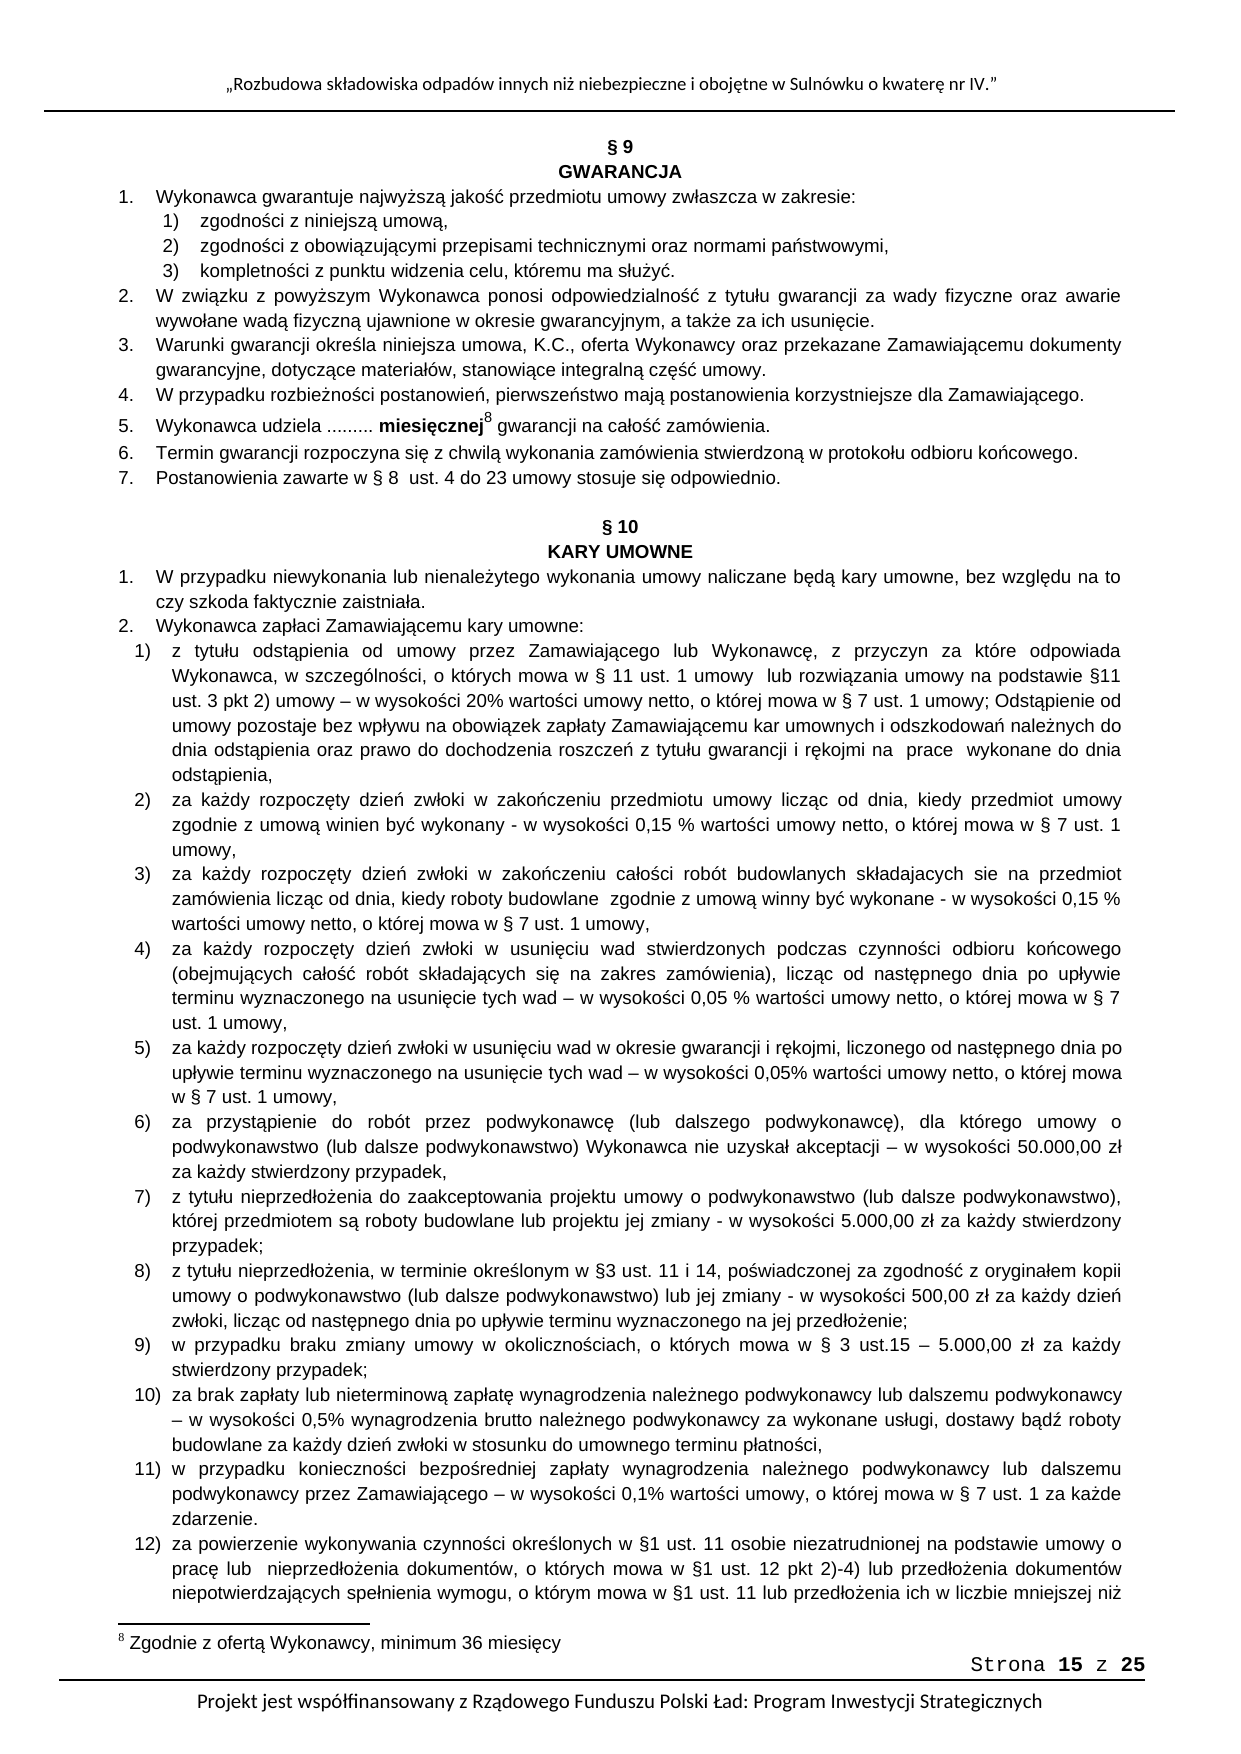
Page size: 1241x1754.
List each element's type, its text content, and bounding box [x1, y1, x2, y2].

text § 9 [118, 136, 1122, 157]
list z tytułu nieprzedłożenia do zaakceptowania projektu umowy o podwykonawstwo (lub dalsze podwykonawstwo), której przedmiotem są roboty budowlane lub projektu jej zmiany - w wysokości 5.000,00 zł za każdy stwierdzony przypadek; [134, 1185, 1122, 1257]
list z tytułu odstąpienia od umowy przez Zamawiającego lub Wykonawcę, z przyczyn za które odpowiada Wykonawca, w szczególności, o których mowa w § 11 ust. 1 umowy lub rozwiązania umowy na podstawie §11 ust. 3 pkt 2) umowy – w wysokości 20% wartości umowy netto, o której mowa w § 7 ust. 1 umowy; Odstąpienie od umowy pozostaje bez wpływu na obowiązek zapłaty Zamawiającemu kar umownych i odszkodowań należnych do dnia odstąpienia oraz prawo do dochodzenia roszczeń z tytułu gwarancji i rękojmi na prace wykonane do dnia odstąpienia, [134, 640, 1122, 786]
list zgodności z niniejszą umową, [162, 210, 1122, 232]
text § 10 [118, 516, 1122, 538]
list Warunki gwarancji określa niniejsza umowa, K.C., oferta Wykonawcy oraz przekazane Zamawiającemu dokumenty gwarancyjne, dotyczące materiałów, stanowiące integralną część umowy. [118, 334, 1122, 381]
list za każdy rozpoczęty dzień zwłoki w usunięciu wad stwierdzonych podczas czynności odbioru końcowego (obejmujących całość robót składających się na zakres zamówienia), licząc od następnego dnia po upływie terminu wyznaczonego na usunięcie tych wad – w wysokości 0,05 % wartości umowy netto, o której mowa w § 7 ust. 1 umowy, [134, 937, 1122, 1033]
list w przypadku konieczności bezpośredniej zapłaty wynagrodzenia należnego podwykonawcy lub dalszemu podwykonawcy przez Zamawiającego – w wysokości 0,1% wartości umowy, o której mowa w § 7 ust. 1 za każde zdarzenie. [134, 1458, 1122, 1529]
list Wykonawca udziela ......... miesięcznej gwarancji na całość zamówienia. [118, 409, 1122, 437]
list za każdy rozpoczęty dzień zwłoki w zakończeniu całości robót budowlanych składajacych sie na przedmiot zamówienia licząc od dnia, kiedy roboty budowlane zgodnie z umową winny być wykonane - w wysokości 0,15 % wartości umowy netto, o której mowa w § 7 ust. 1 umowy, [134, 863, 1122, 934]
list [134, 1532, 1122, 1604]
list za każdy rozpoczęty dzień zwłoki w usunięciu wad w okresie gwarancji i rękojmi, liczonego od następnego dnia po upływie terminu wyznaczonego na usunięcie tych wad – w wysokości 0,05% wartości umowy netto, o której mowa w § 7 ust. 1 umowy, [134, 1037, 1122, 1108]
list W związku z powyższym Wykonawca ponosi odpowiedzialność z tytułu gwarancji za wady fizyczne oraz awarie wywołane wadą fizyczną ujawnione w okresie gwarancyjnym, a także za ich usunięcie. [118, 285, 1122, 331]
list za przystąpienie do robót przez podwykonawcę (lub dalszego podwykonawcę), dla którego umowy o podwykonawstwo (lub dalsze podwykonawstwo) Wykonawca nie uzyskał akceptacji – w wysokości 50.000,00 zł za każdy stwierdzony przypadek, [134, 1111, 1122, 1182]
list z tytułu nieprzedłożenia, w terminie określonym w §3 ust. 11 i 14, poświadczonej za zgodność z oryginałem kopii umowy o podwykonawstwo (lub dalsze podwykonawstwo) lub jej zmiany - w wysokości 500,00 zł za każdy dzień zwłoki, licząc od następnego dnia po upływie terminu wyznaczonego na jej przedłożenie; [134, 1260, 1122, 1331]
list Wykonawca gwarantuje najwyższą jakość przedmiotu umowy zwłaszcza w zakresie: [118, 186, 1122, 207]
list W przypadku niewykonania lub nienależytego wykonania umowy naliczane będą kary umowne, bez względu na to czy szkoda faktycznie zaistniała. [118, 566, 1122, 612]
text KARY UMOWNE [118, 541, 1122, 562]
list zgodności z obowiązującymi przepisami technicznymi oraz normami państwowymi, [162, 235, 1122, 257]
list w przypadku braku zmiany umowy w okolicznościach, o których mowa w § 3 ust.15 – 5.000,00 zł za każdy stwierdzony przypadek; [134, 1334, 1122, 1381]
list Wykonawca zapłaci Zamawiającemu kary umowne: [118, 615, 1122, 637]
list W przypadku rozbieżności postanowień, pierwszeństwo mają postanowienia korzystniejsze dla Zamawiającego. [118, 384, 1122, 405]
list kompletności z punktu widzenia celu, któremu ma służyć. [162, 260, 1122, 281]
list Termin gwarancji rozpoczyna się z chwilą wykonania zamówienia stwierdzoną w protokołu odbioru końcowego. [118, 442, 1122, 463]
list za każdy rozpoczęty dzień zwłoki w zakończeniu przedmiotu umowy licząc od dnia, kiedy przedmiot umowy zgodnie z umową winien być wykonany - w wysokości 0,15 % wartości umowy netto, o której mowa w § 7 ust. 1 umowy, [134, 789, 1122, 860]
text GWARANCJA [118, 161, 1122, 182]
list za brak zapłaty lub nieterminową zapłatę wynagrodzenia należnego podwykonawcy lub dalszemu podwykonawcy – w wysokości 0,5% wynagrodzenia brutto należnego podwykonawcy za wykonane usługi, dostawy bądź roboty budowlane za każdy dzień zwłoki w stosunku do umownego terminu płatności, [134, 1384, 1122, 1455]
list Postanowienia zawarte w § 8 ust. 4 do 23 umowy stosuje się odpowiednio. [118, 466, 1122, 488]
